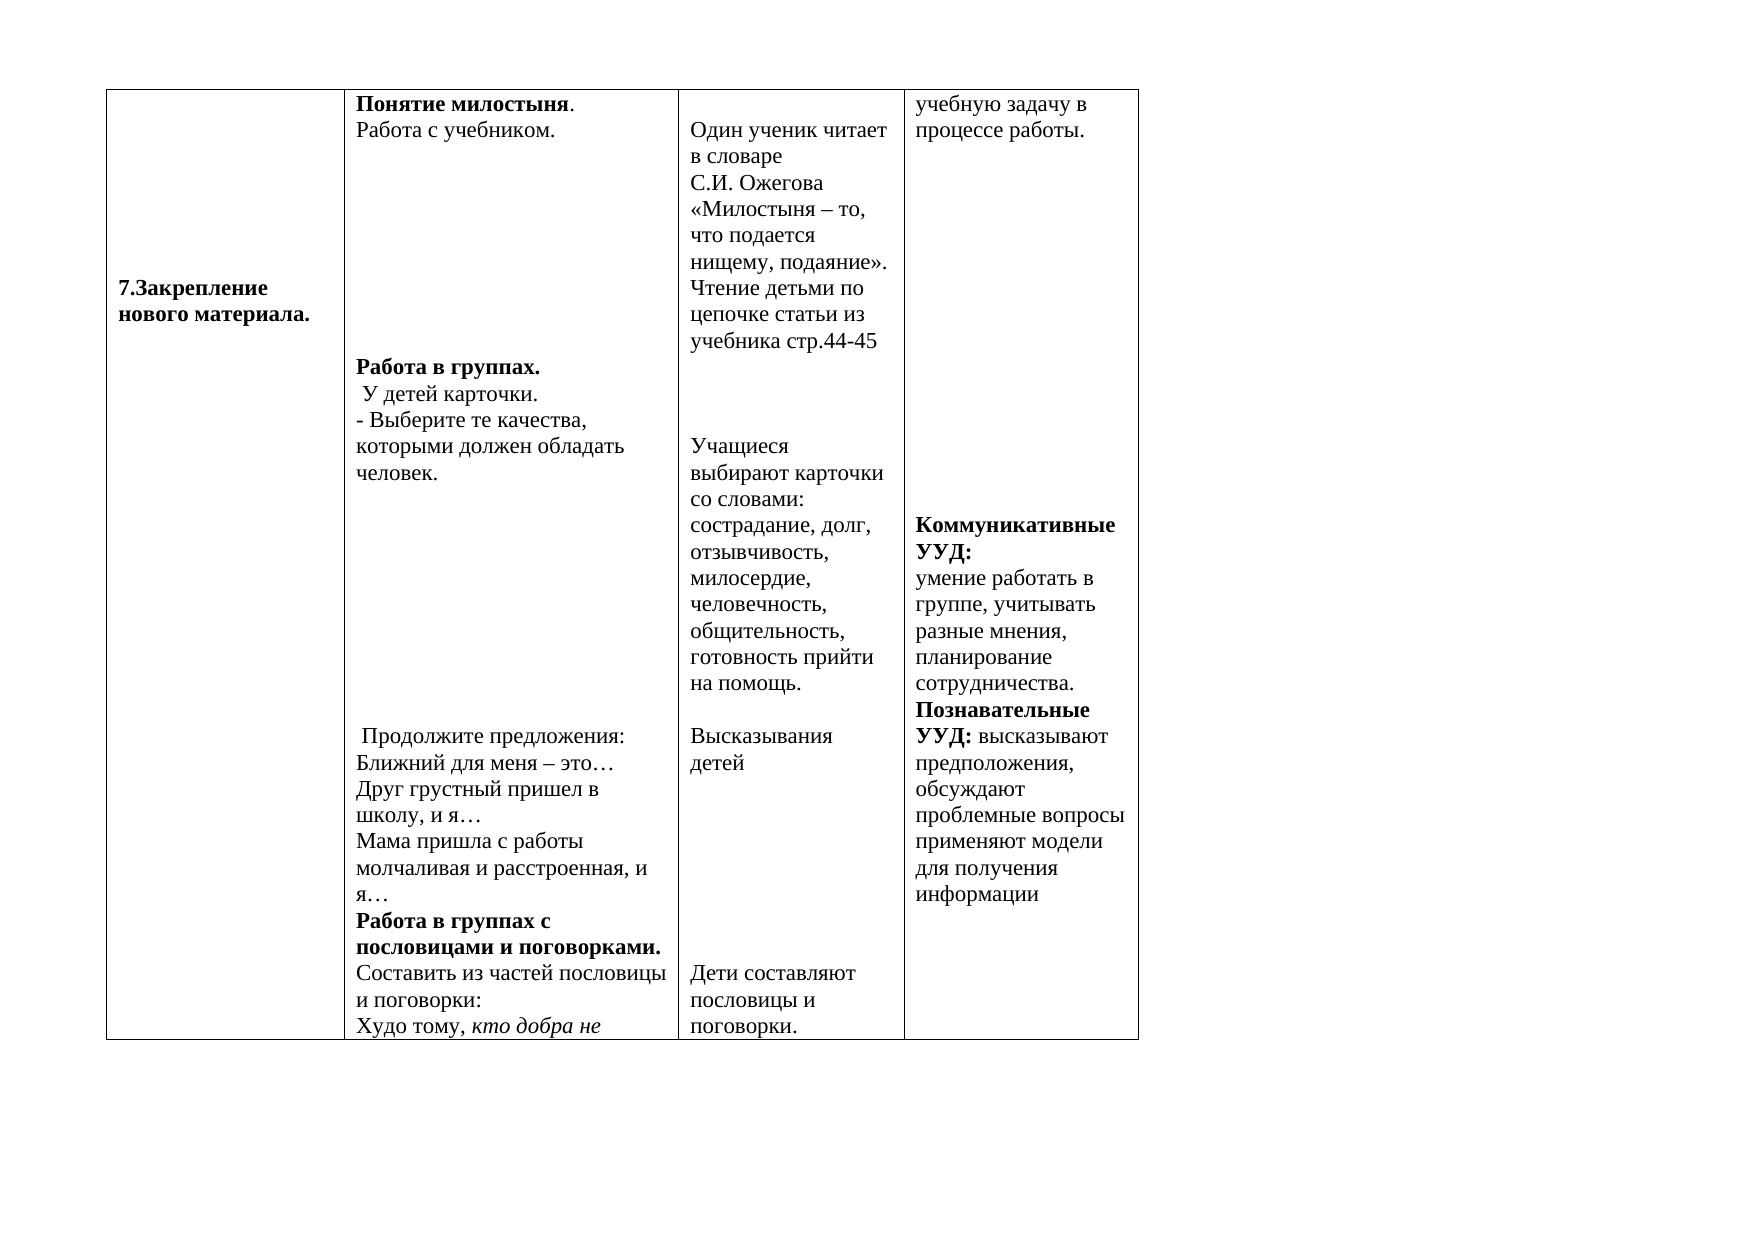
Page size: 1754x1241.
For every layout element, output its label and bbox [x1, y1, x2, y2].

table_cell [107, 90, 344, 1038]
table_cell [905, 90, 1138, 1038]
table_cell [679, 90, 904, 1038]
table_cell [345, 90, 678, 1038]
